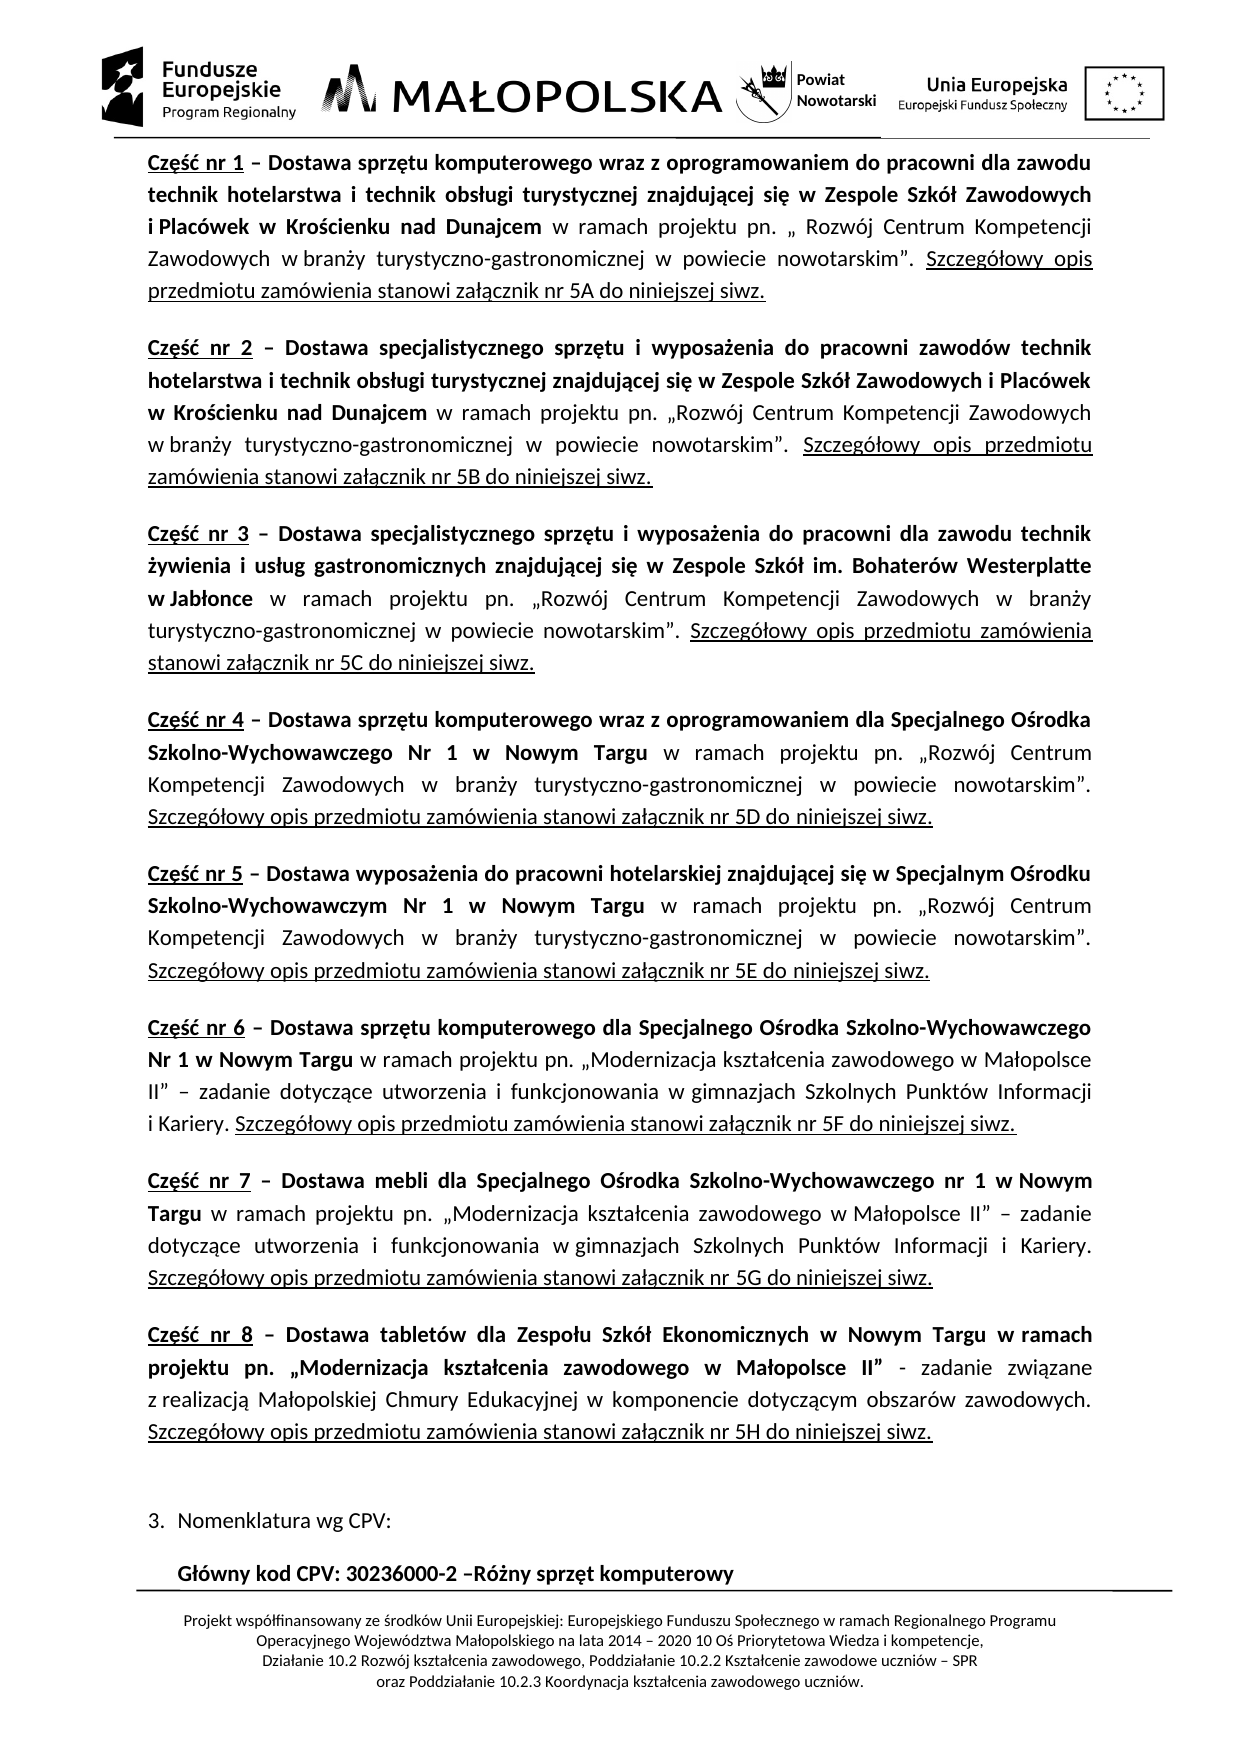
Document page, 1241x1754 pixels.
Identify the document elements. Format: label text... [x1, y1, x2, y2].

text Część nr 5 – Dostawa wyposażenia do pracowni hotelarskiej znajdującej się w Specjalnym Ośrodku Szkolno-Wychowawczym Nr 1 w Nowym Targu w ramach projektu pn. „Rozwój Centrum Kompetencji Zawodowych w branży turystyczno-gastronomicznej w powiecie nowotarskim”. Szczegółowy opis przedmiotu zamówienia stanowi załącznik nr 5E do niniejszej siwz. [148, 859, 1093, 984]
picture [81, 26, 729, 147]
text Część nr 1 – Dostawa sprzętu komputerowego wraz z oprogramowaniem do pracowni dla zawodu technik hotelarstwa i technik obsługi turystycznej znajdującej się w Zespole Szkół Zawodowych i Placówek w Krościenku nad Dunajcem w ramach projektu pn. „ Rozwój Centrum Kompetencji Zawodowych w branży turystyczno-gastronomicznej w powiecie nowotarskim”. Szczegółowy opis przedmiotu zamówienia stanowi załącznik nr 5A do niniejszej siwz. [148, 148, 1093, 304]
text Część nr 6 – Dostawa sprzętu komputerowego dla Specjalnego Ośrodka Szkolno-Wychowawczego Nr 1 w Nowym Targu w ramach projektu pn. „Modernizacja kształcenia zawodowego w Małopolsce II” – zadanie dotyczące utworzenia i funkcjonowania w gimnazjach Szkolnych Punktów Informacji i Kariery. Szczegółowy opis przedmiotu zamówienia stanowi załącznik nr 5F do niniejszej siwz. [148, 1013, 1093, 1137]
text Część nr 2 – Dostawa specjalistycznego sprzętu i wyposażenia do pracowni zawodów technik hotelarstwa i technik obsługi turystycznej znajdującej się w Zespole Szkół Zawodowych i Placówek w Krościenku nad Dunajcem w ramach projektu pn. „Rozwój Centrum Kompetencji Zawodowych w branży turystyczno-gastronomicznej w powiecie nowotarskim”. Szczegółowy opis przedmiotu zamówienia stanowi załącznik nr 5B do niniejszej siwz. [148, 333, 1093, 490]
text Część nr 4 – Dostawa sprzętu komputerowego wraz z oprogramowaniem dla Specjalnego Ośrodka Szkolno-Wychowawczego Nr 1 w Nowym Targu w ramach projektu pn. „Rozwój Centrum Kompetencji Zawodowych w branży turystyczno-gastronomicznej w powiecie nowotarskim”. Szczegółowy opis przedmiotu zamówienia stanowi załącznik nr 5D do niniejszej siwz. [148, 705, 1093, 830]
text Część nr 3 – Dostawa specjalistycznego sprzętu i wyposażenia do pracowni dla zawodu technik żywienia i usług gastronomicznych znajdującej się w Zespole Szkół im. Bohaterów Westerplatte w Jabłonce w ramach projektu pn. „Rozwój Centrum Kompetencji Zawodowych w branży turystyczno-gastronomicznej w powiecie nowotarskim”. Szczegółowy opis przedmiotu zamówienia stanowi załącznik nr 5C do niniejszej siwz. [148, 519, 1093, 676]
picture [881, 48, 1182, 138]
text Część nr 8 – Dostawa tabletów dla Zespołu Szkół Ekonomicznych w Nowym Targu w ramach projektu pn. „Modernizacja kształcenia zawodowego w Małopolsce II” - zadanie związane z realizacją Małopolskiej Chmury Edukacyjnej w komponencie dotyczącym obszarów zawodowych. Szczegółowy opis przedmiotu zamówienia stanowi załącznik nr 5H do niniejszej siwz. [148, 1320, 1093, 1445]
list Nomenklatura wg CPV: [148, 1506, 1093, 1534]
text Część nr 7 – Dostawa mebli dla Specjalnego Ośrodka Szkolno-Wychowawczego nr 1 w Nowym Targu w ramach projektu pn. „Modernizacja kształcenia zawodowego w Małopolsce II” – zadanie dotyczące utworzenia i funkcjonowania w gimnazjach Szkolnych Punktów Informacji i Kariery. Szczegółowy opis przedmiotu zamówienia stanowi załącznik nr 5G do niniejszej siwz. [148, 1167, 1093, 1291]
text Główny kod CPV: 30236000-2 –Różny sprzęt komputerowy [177, 1559, 1093, 1587]
